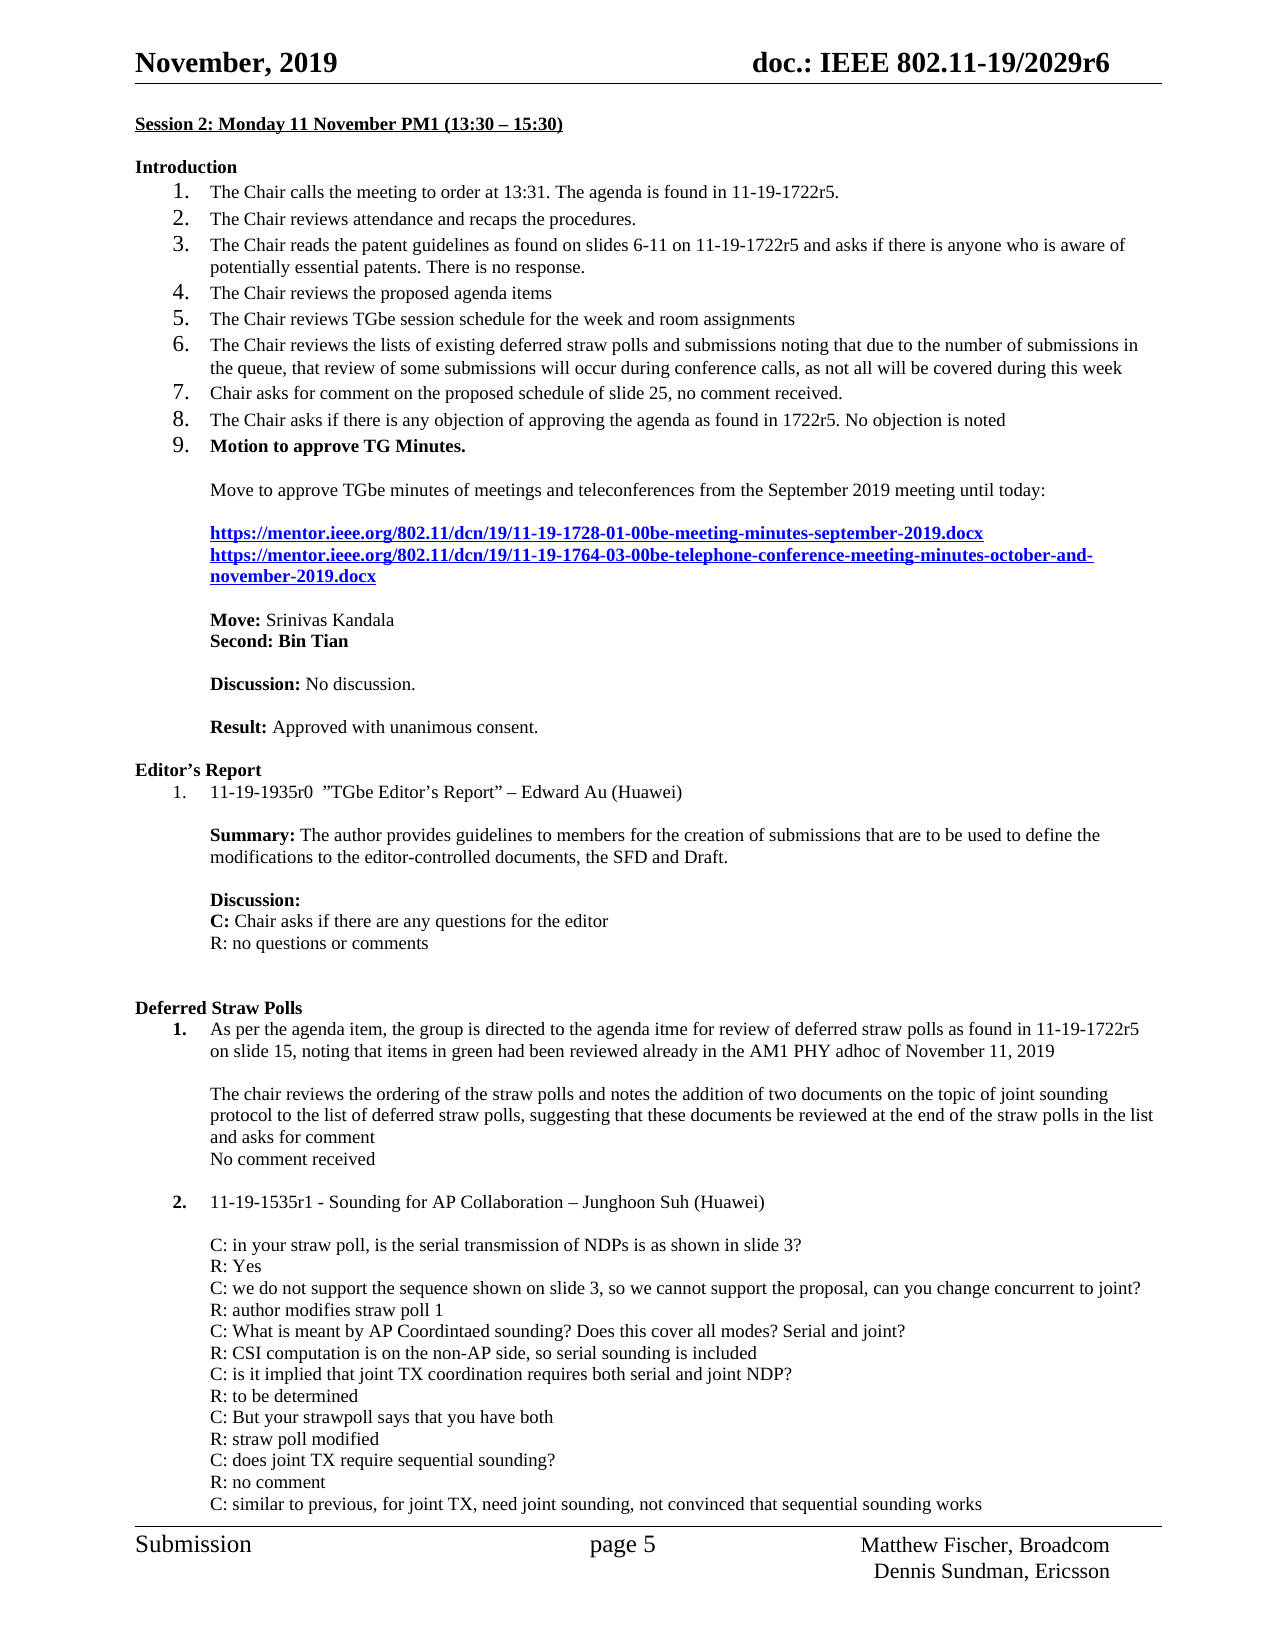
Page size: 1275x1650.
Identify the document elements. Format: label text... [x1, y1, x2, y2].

list The Chair reviews attendance and recaps the procedures. [172, 203, 1162, 230]
list As per the agenda item, the group is directed to the agenda itme for review of deferred straw polls as found in 11-19-1722r5 on slide 15, noting that items in green had been reviewed already in the AM1 PHY adhoc of November 11, 2019 The chair reviews the ordering of the straw polls and notes the addition of two documents on the topic of joint sounding protocol to the list of deferred straw polls, suggesting that these documents be reviewed at the end of the straw polls in the list and asks for comment No comment received [172, 1018, 1162, 1191]
list The Chair reviews the proposed agenda items [172, 278, 1162, 304]
list The Chair asks if there is any objection of approving the agenda as found in 1722r5. No objection is noted [172, 405, 1162, 431]
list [172, 1191, 1162, 1514]
list 11-19-1935r0 ”TGbe Editor’s Report” – Edward Au (Huawei) Summary: The author provides guidelines to members for the creation of submissions that are to be used to define the modifications to the editor-controlled documents, the SFD and Draft. Discussion: C: Chair asks if there are any questions for the editor R: no questions or comments [172, 781, 1162, 975]
text Session 2: Monday 11 November PM1 (13:30 – 15:30) [135, 112, 1162, 134]
list The Chair reviews TGbe session schedule for the week and room assignments [172, 304, 1162, 331]
list Motion to approve TG Minutes. Move to approve TGbe minutes of meetings and teleconferences from the September 2019 meeting until today: [172, 431, 1162, 501]
text Editor’s Report [135, 759, 1162, 781]
list Chair asks for comment on the proposed schedule of slide 25, no comment received. [172, 378, 1162, 405]
text Move: Srinivas Kandala Second: Bin Tian Discussion: No discussion. Result: Approved with unanimous consent. [210, 587, 1162, 759]
text https://mentor.ieee.org/802.11/dcn/19/11-19-1728-01-00be-meeting-minutes-september-2019.docx [210, 501, 1162, 544]
list The Chair reads the patent guidelines as found on slides 6-11 on 11-19-1722r5 and asks if there is anyone who is aware of potentially essential patents. There is no response. [172, 230, 1162, 278]
text https://mentor.ieee.org/802.11/dcn/19/11-19-1764-03-00be-telephone-conference-meeting-minutes-october-and-november-2019.docx [210, 544, 1162, 587]
list The Chair reviews the lists of existing deferred straw polls and submissions noting that due to the number of submissions in the queue, that review of some submissions will occur during conference calls, as not all will be covered during this week [172, 331, 1162, 378]
text Deferred Straw Polls [135, 997, 1162, 1018]
text Introduction [135, 156, 1162, 177]
list The Chair calls the meeting to order at 13:31. The agenda is found in 11-19-1722r5. [172, 177, 1162, 203]
